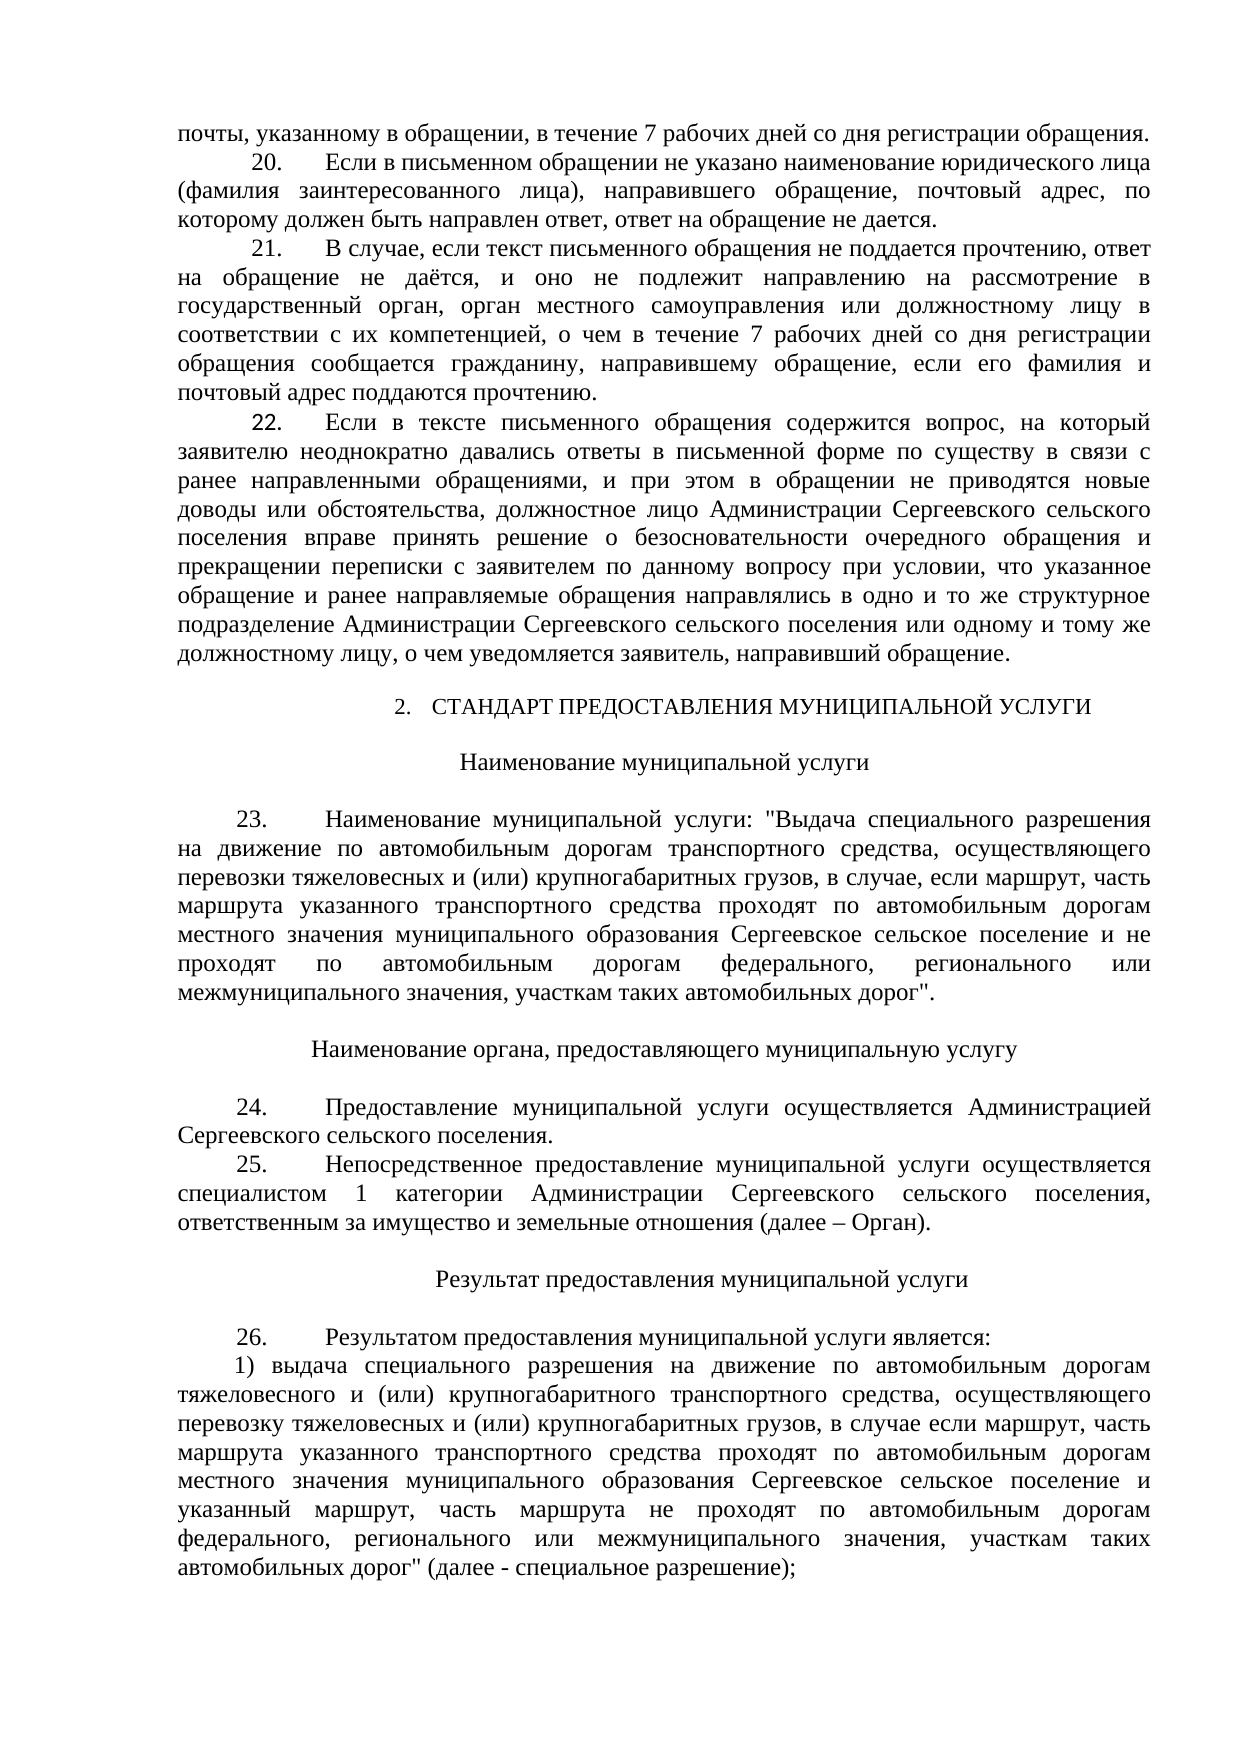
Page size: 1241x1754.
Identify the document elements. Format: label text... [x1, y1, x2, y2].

list Предоставление муниципальной услуги осуществляется Администрацией Сергеевского сельского поселения. [177, 1092, 1152, 1149]
list Непосредственное предоставление муниципальной услуги осуществляется специалистом 1 категории Администрации Сергеевского сельского поселения, ответственным за имущество и земельные отношения (далее – Орган). [177, 1149, 1152, 1235]
list Наименование муниципальной услуги: "Выдача специального разрешения на движение по автомобильным дорогам транспортного средства, осуществляющего перевозки тяжеловесных и (или) крупногабаритных грузов, в случае, если маршрут, часть маршрута указанного транспортного средства проходят по автомобильным дорогам местного значения муниципального образования Сергеевское сельское поселение и не проходят по автомобильным дорогам федерального, регионального или межмуниципального значения, участкам таких автомобильных дорог". [177, 804, 1152, 1005]
list В случае, если текст письменного обращения не поддается прочтению, ответ на обращение не даётся, и оно не подлежит направлению на рассмотрение в государственный орган, орган местного самоуправления или должностному лицу в соответствии с их компетенцией, о чем в течение 7 рабочих дней со дня регистрации обращения сообщается гражданину, направившему обращение, если его фамилия и почтовый адрес поддаются прочтению. [177, 233, 1152, 406]
list Если в тексте письменного обращения содержится вопрос, на который заявителю неоднократно давались ответы в письменной форме по существу в связи с ранее направленными обращениями, и при этом в обращении не приводятся новые доводы или обстоятельства, должностное лицо Администрации Сергеевского сельского поселения вправе принять решение о безосновательности очередного обращения и прекращении переписки с заявителем по данному вопросу при условии, что указанное обращение и ранее направляемые обращения направлялись в одно и то же структурное подразделение Администрации Сергеевского сельского поселения или одному и тому же должностному лицу, о чем уведомляется заявитель, направивший обращение. [177, 406, 1152, 668]
list Результатом предоставления муниципальной услуги является: [177, 1322, 1152, 1350]
text Наименование органа, предоставляющего муниципальную услугу [177, 1034, 1152, 1063]
text Наименование муниципальной услуги [177, 747, 1152, 776]
list Если в письменном обращении не указано наименование юридического лица (фамилия заинтересованного лица), направившего обращение, почтовый адрес, по которому должен быть направлен ответ, ответ на обращение не дается. [177, 147, 1152, 233]
title СТАНДАРТ ПРЕДОСТАВЛЕНИЯ МУНИЦИПАЛЬНОЙ УСЛУГИ [334, 693, 1152, 719]
text Результат предоставления муниципальной услуги [252, 1264, 1152, 1293]
text 1) выдача специального разрешения на движение по автомобильным дорогам тяжеловесного и (или) крупногабаритного транспортного средства, осуществляющего перевозку тяжеловесных и (или) крупногабаритных грузов, в случае если маршрут, часть маршрута указанного транспортного средства проходят по автомобильным дорогам местного значения муниципального образования Сергеевское сельское поселение и указанный маршрут, часть маршрута не проходят по автомобильным дорогам федерального, регионального или межмуниципального значения, участкам таких автомобильных дорог" (далее - специальное разрешение); [177, 1350, 1152, 1580]
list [177, 118, 1152, 147]
